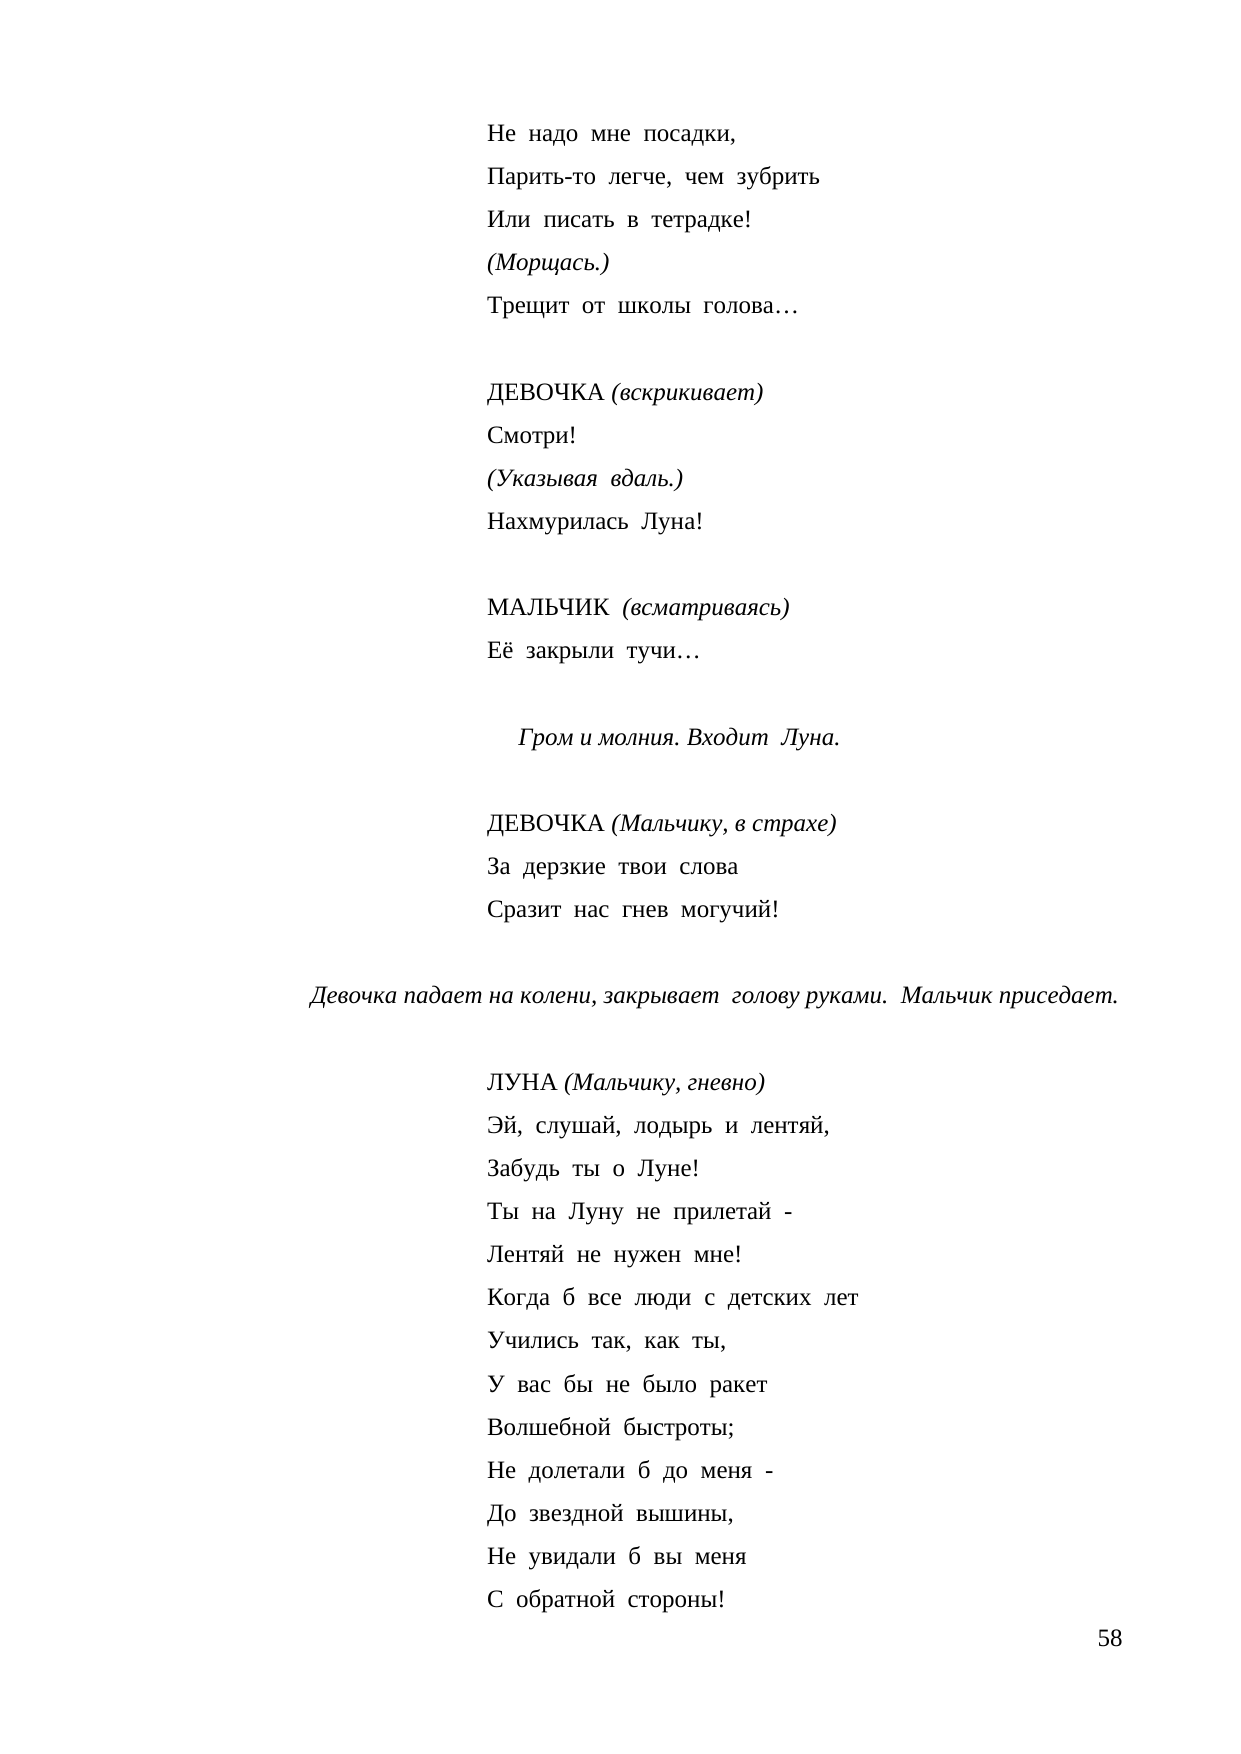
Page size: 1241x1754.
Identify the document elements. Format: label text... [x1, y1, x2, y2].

text Учились так, как ты, [487, 1326, 1122, 1354]
text За дерзкие твои слова [487, 851, 1122, 880]
text Эй, слушай, лодырь и лентяй, [487, 1110, 1122, 1139]
text Смотри! [487, 420, 1122, 449]
text Ты на Луну не прилетай - [487, 1196, 1122, 1225]
text Или писать в тетрадке! [487, 204, 1122, 233]
text Нахмурилась Луна! [487, 506, 1122, 535]
text С обратной стороны! [487, 1584, 1122, 1613]
text (Морщась.) [487, 247, 1122, 276]
text ЛУНА (Мальчику, гневно) [487, 1067, 1122, 1096]
text Лентяй не нужен мне! [487, 1239, 1122, 1268]
text Когда б все люди с детских лет [487, 1282, 1122, 1311]
text Её закрыли тучи… [487, 636, 1122, 664]
text До звездной вышины, [487, 1498, 1122, 1527]
text Не надо мне посадки, [487, 118, 1122, 147]
text Забудь ты о Луне! [487, 1153, 1122, 1182]
text МАЛЬЧИК (всматриваясь) [487, 592, 1122, 621]
text Парить-то легче, чем зубрить [487, 161, 1122, 190]
text (Указывая вдаль.) [487, 463, 1122, 492]
text Не долетали б до меня - [487, 1455, 1122, 1484]
text Волшебной быстроты; [487, 1412, 1122, 1441]
text ДЕВОЧКА (Мальчику, в страхе) [487, 808, 1122, 837]
text ДЕВОЧКА (вскрикивает) [487, 377, 1122, 406]
text Трещит от школы голова… [487, 291, 1122, 319]
text Сразит нас гнев могучий! [487, 894, 1122, 923]
text Не увидали б вы меня [487, 1541, 1122, 1570]
text У вас бы не было ракет [487, 1369, 1122, 1397]
text Гром и молния. Входит Луна. [487, 722, 1122, 751]
text Девочка падает на колени, закрывает голову руками. Мальчик приседает. [192, 981, 1122, 1009]
